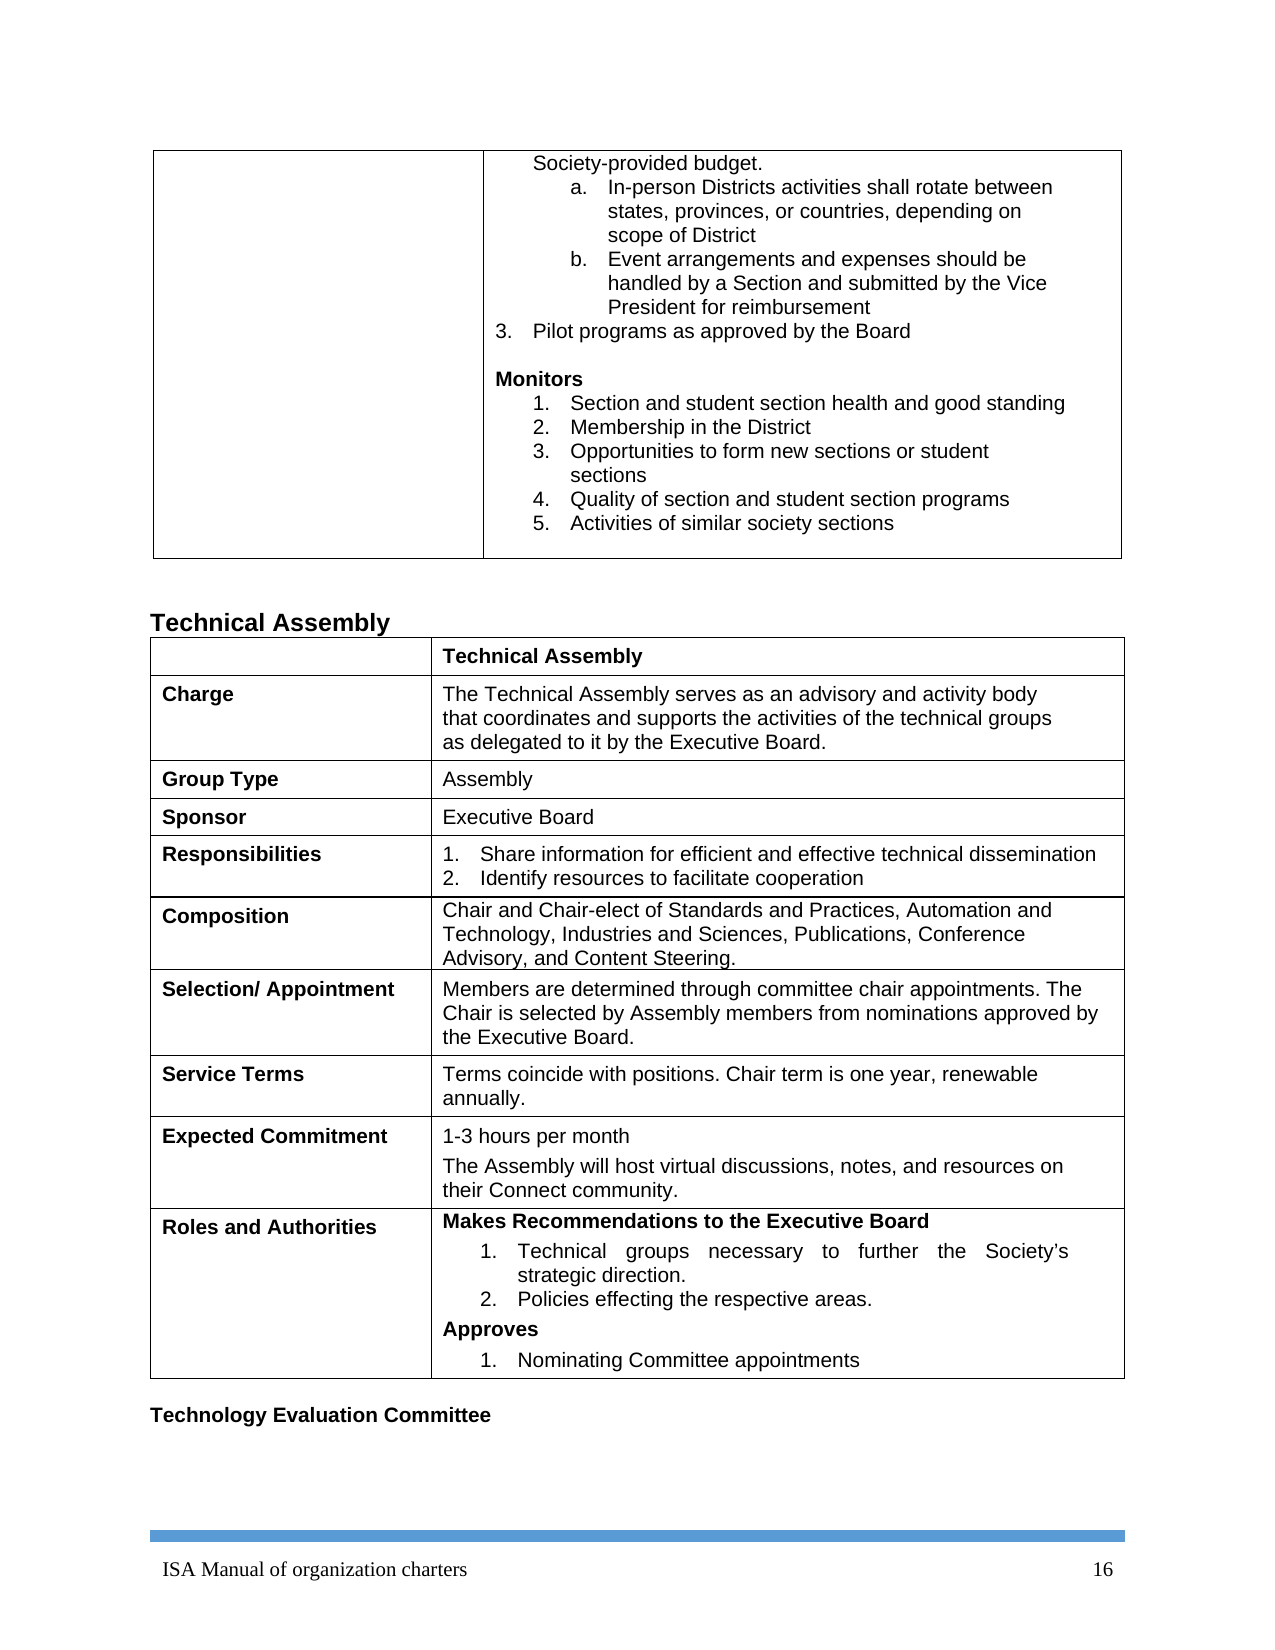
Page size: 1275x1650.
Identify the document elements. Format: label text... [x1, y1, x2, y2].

table_cell Share information for efficient and effective technical dissemination Identify resources to facilitate cooperation [432, 836, 1124, 896]
table_cell Service Terms [151, 1056, 431, 1116]
table_cell Selection/ Appointment [151, 970, 431, 1055]
table_cell Responsibilities [151, 836, 431, 896]
table_cell Group Type [151, 761, 431, 797]
table_cell Expected Commitment [151, 1117, 431, 1208]
table_cell Roles and Authorities [151, 1209, 431, 1378]
table_cell Executive Board [432, 799, 1124, 835]
table_cell 1-3 hours per month The Assembly will host virtual discussions, notes, and resources on their Connect community. [432, 1117, 1124, 1208]
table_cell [484, 151, 1121, 558]
table_cell Charge [151, 676, 431, 760]
table_cell Assembly [432, 761, 1124, 797]
table_cell Terms coincide with positions. Chair term is one year, renewable annually. [432, 1056, 1124, 1116]
table_cell Composition [151, 898, 431, 969]
table_header [151, 638, 431, 674]
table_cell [154, 151, 483, 558]
table_cell Sponsor [151, 799, 431, 835]
table_cell Makes Recommendations to the Executive Board Technical groups necessary to further the Society’s strategic direction. Policies effecting the respective areas. Approves Nominating Committee appointments [432, 1209, 1124, 1378]
subtitle Technology Evaluation Committee [150, 1403, 1125, 1427]
table_cell Members are determined through committee chair appointments. The Chair is selected by Assembly members from nominations approved by the Executive Board. [432, 970, 1124, 1055]
table_cell Chair and Chair-elect of Standards and Practices, Automation and Technology, Industries and Sciences, Publications, Conference Advisory, and Content Steering. [432, 898, 1124, 969]
table_cell The Technical Assembly serves as an advisory and activity body that coordinates and supports the activities of the technical groups as delegated to it by the Executive Board. [432, 676, 1124, 760]
table_header Technical Assembly [432, 638, 1124, 674]
subtitle Technical Assembly [150, 608, 1125, 637]
